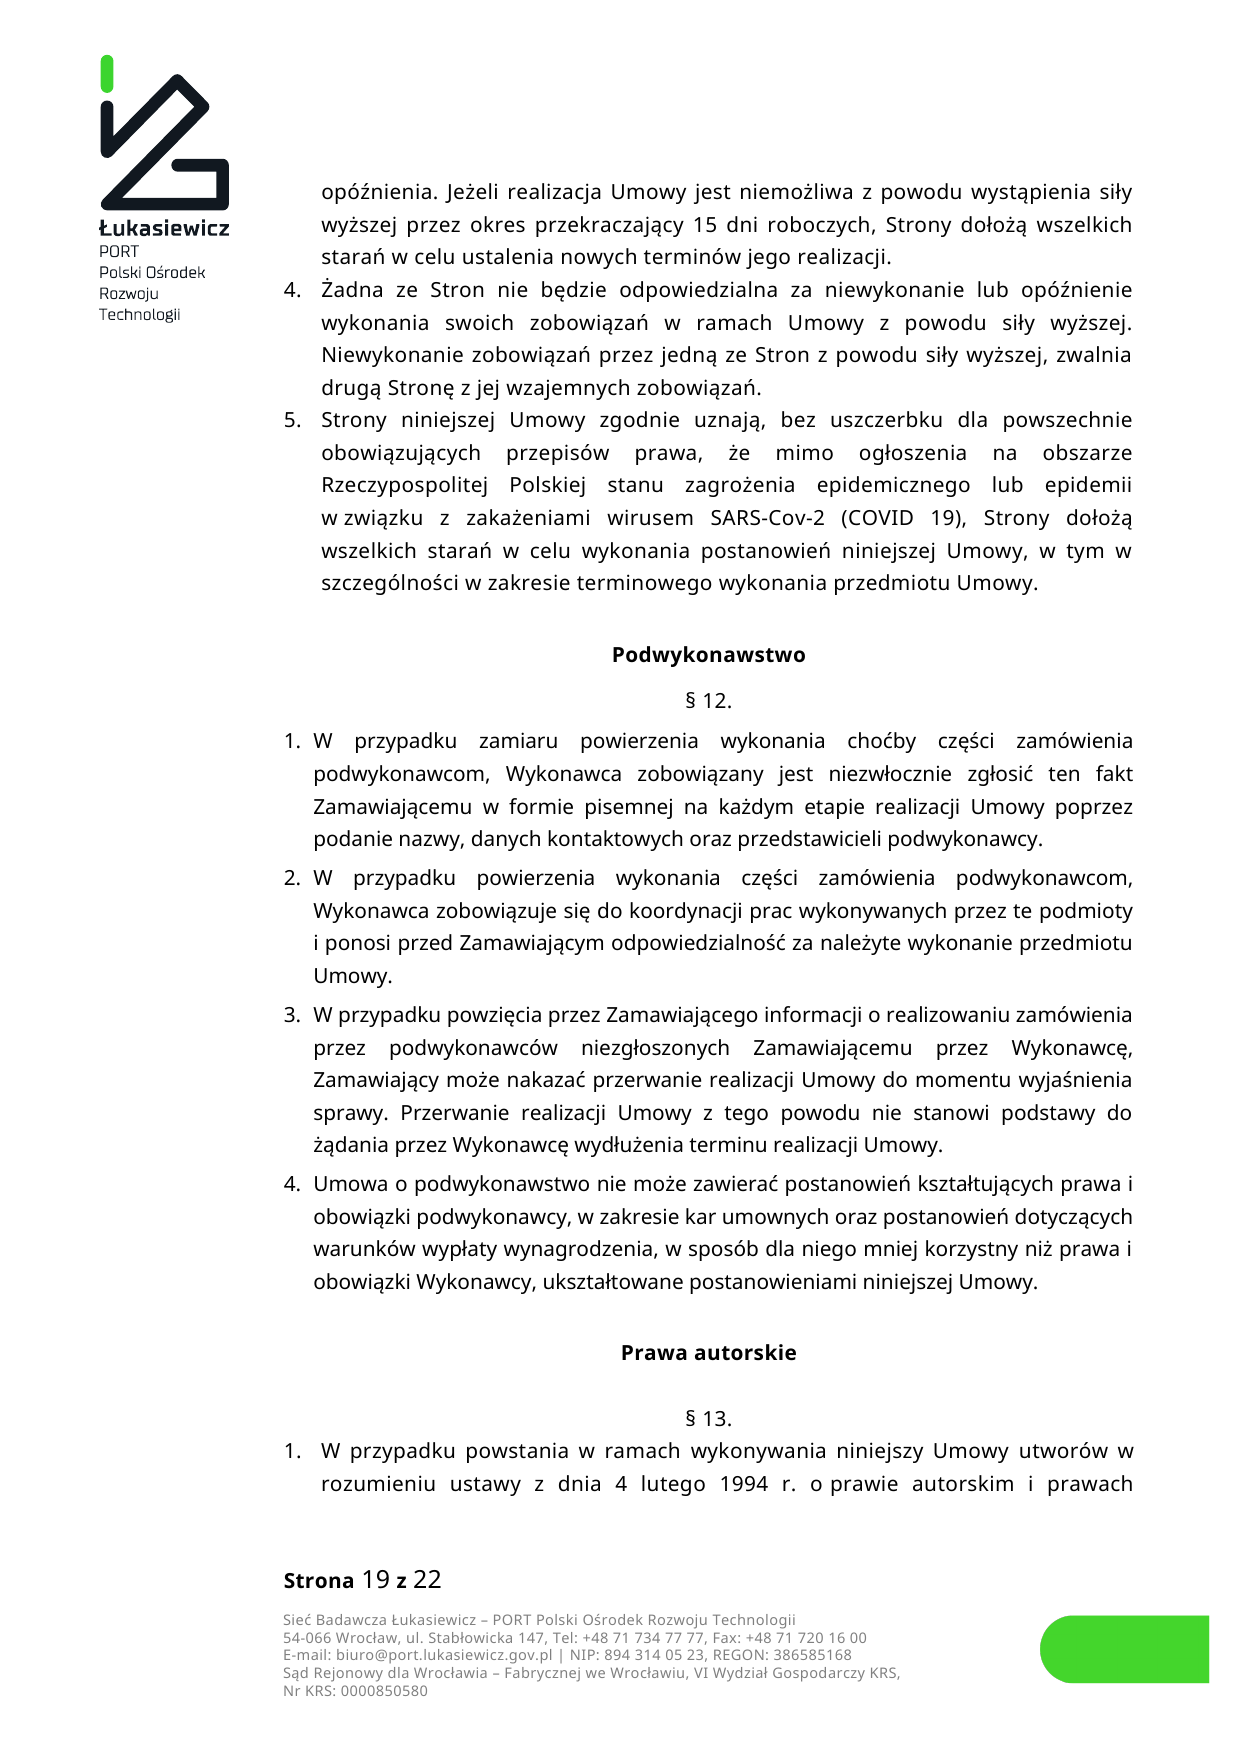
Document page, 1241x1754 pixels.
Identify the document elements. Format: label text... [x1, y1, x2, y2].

list Umowa o podwykonawstwo nie może zawierać postanowień kształtujących prawa i obowiązki podwykonawcy, w zakresie kar umownych oraz postanowień dotyczących warunków wypłaty wynagrodzenia, w sposób dla niego mniej korzystny niż prawa i obowiązki Wykonawcy, ukształtowane postanowieniami niniejszej Umowy. [283, 1169, 1134, 1296]
text § 12. [283, 685, 1134, 714]
picture [1036, 1611, 1239, 1752]
list W przypadku powzięcia przez Zamawiającego informacji o realizowaniu zamówienia przez podwykonawców niezgłoszonych Zamawiającemu przez Wykonawcę, Zamawiający może nakazać przerwanie realizacji Umowy do momentu wyjaśnienia sprawy. Przerwanie realizacji Umowy z tego powodu nie stanowi podstawy do żądania przez Wykonawcę wydłużenia terminu realizacji Umowy. [283, 1000, 1134, 1159]
list W przypadku powierzenia wykonania części zamówienia podwykonawcom, Wykonawca zobowiązuje się do koordynacji prac wykonywanych przez te podmioty i ponosi przed Zamawiającym odpowiedzialność za należyte wykonanie przedmiotu Umowy. [283, 863, 1134, 989]
list Strony niniejszej Umowy zgodnie uznają, bez uszczerbku dla powszechnie obowiązujących przepisów prawa, że mimo ogłoszenia na obszarze Rzeczypospolitej Polskiej stanu zagrożenia epidemicznego lub epidemii w związku z zakażeniami wirusem SARS-Cov-2 (COVID 19), Strony dołożą wszelkich starań w celu wykonania postanowień niniejszej Umowy, w tym w szczególności w zakresie terminowego wykonania przedmiotu Umowy. [283, 405, 1134, 597]
text Prawa autorskie [283, 1338, 1134, 1367]
list W przypadku zamiaru powierzenia wykonania choćby części zamówienia podwykonawcom, Wykonawca zobowiązany jest niezwłocznie zgłosić ten fakt Zamawiającemu w formie pisemnej na każdym etapie realizacji Umowy poprzez podanie nazwy, danych kontaktowych oraz przedstawicieli podwykonawcy. [283, 727, 1134, 853]
text Podwykonawstwo [283, 640, 1134, 668]
text § 13. [283, 1404, 1134, 1432]
list Żadna ze Stron nie będzie odpowiedzialna za niewykonanie lub opóźnienie wykonania swoich zobowiązań w ramach Umowy z powodu siły wyższej. Niewykonanie zobowiązań przez jedną ze Stron z powodu siły wyższej, zwalnia drugą Stronę z jej wzajemnych zobowiązań. [283, 275, 1134, 401]
